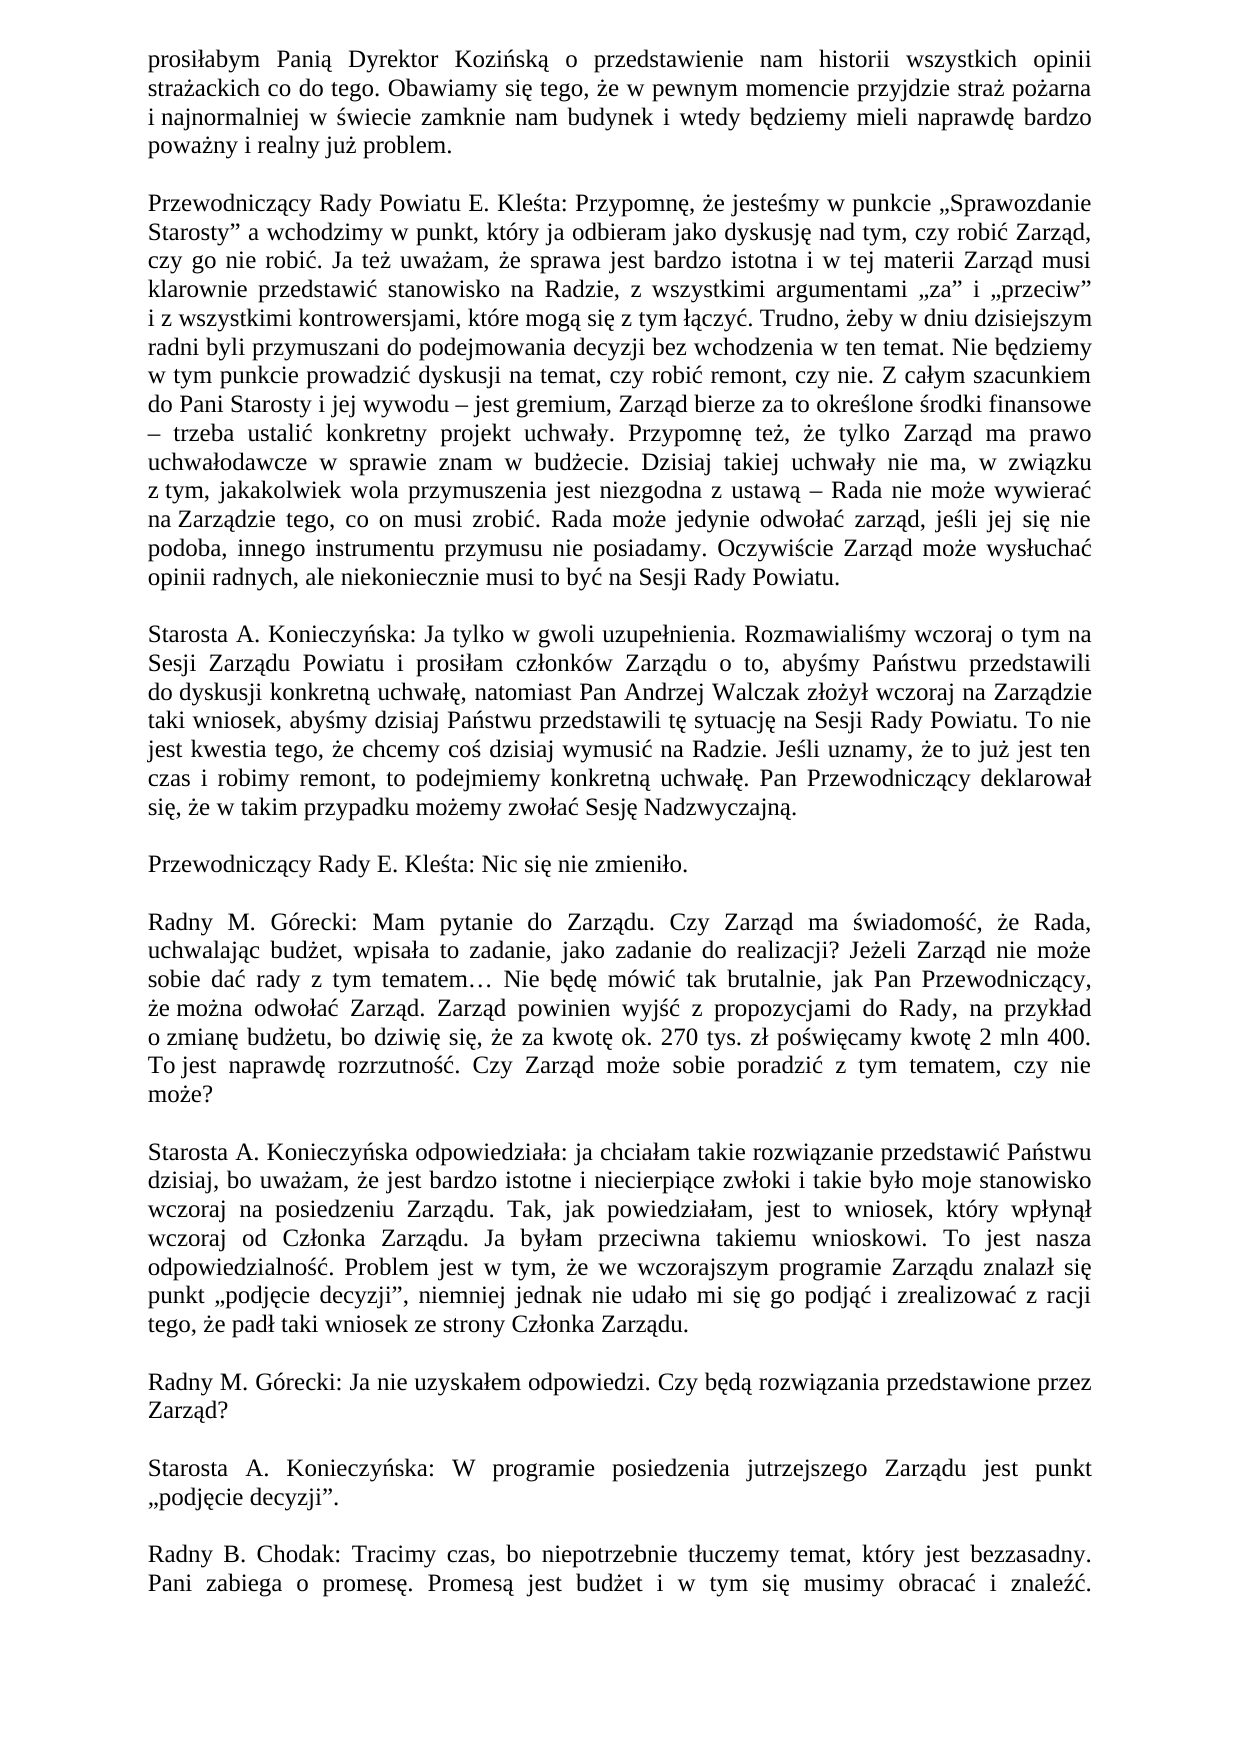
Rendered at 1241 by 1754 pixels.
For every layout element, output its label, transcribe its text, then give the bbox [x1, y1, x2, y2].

text Przewodniczący Rady E. Kleśta: Nic się nie zmieniło. [148, 849, 1093, 878]
text Przewodniczący Rady Powiatu E. Kleśta: Przypomnę, że jesteśmy w punkcie „Sprawozdanie Starosty” a wchodzimy w punkt, który ja odbieram jako dyskusję nad tym, czy robić Zarząd, czy go nie robić. Ja też uważam, że sprawa jest bardzo istotna i w tej materii Zarząd musi klarownie przedstawić stanowisko na Radzie, z wszystkimi argumentami „za” i „przeciw” i z wszystkimi kontrowersjami, które mogą się z tym łączyć. Trudno, żeby w dniu dzisiejszym radni byli przymuszani do podejmowania decyzji bez wchodzenia w ten temat. Nie będziemy w tym punkcie prowadzić dyskusji na temat, czy robić remont, czy nie. Z całym szacunkiem do Pani Starosty i jej wywodu – jest gremium, Zarząd bierze za to określone środki finansowe – trzeba ustalić konkretny projekt uchwały. Przypomnę też, że tylko Zarząd ma prawo uchwałodawcze w sprawie znam w budżecie. Dzisiaj takiej uchwały nie ma, w związku z tym, jakakolwiek wola przymuszenia jest niezgodna z ustawą – Rada nie może wywierać na Zarządzie tego, co on musi zrobić. Rada może jedynie odwołać zarząd, jeśli jej się nie podoba, innego instrumentu przymusu nie posiadamy. Oczywiście Zarząd może wysłuchać opinii radnych, ale niekoniecznie musi to być na Sesji Rady Powiatu. [148, 188, 1093, 591]
text Starosta A. Konieczyńska: W programie posiedzenia jutrzejszego Zarządu jest punkt „podjęcie decyzji”. [148, 1453, 1093, 1511]
text Starosta A. Konieczyńska odpowiedziała: ja chciałam takie rozwiązanie przedstawić Państwu dzisiaj, bo uważam, że jest bardzo istotne i niecierpiące zwłoki i takie było moje stanowisko wczoraj na posiedzeniu Zarządu. Tak, jak powiedziałam, jest to wniosek, który wpłynął wczoraj od Członka Zarządu. Ja byłam przeciwna takiemu wnioskowi. To jest nasza odpowiedzialność. Problem jest w tym, że we wczorajszym programie Zarządu znalazł się punkt „podjęcie decyzji”, niemniej jednak nie udało mi się go podjąć i zrealizować z racji tego, że padł taki wniosek ze strony Członka Zarządu. [148, 1137, 1093, 1338]
text Starosta A. Konieczyńska: Ja tylko w gwoli uzupełnienia. Rozmawialiśmy wczoraj o tym na Sesji Zarządu Powiatu i prosiłam członków Zarządu o to, abyśmy Państwu przedstawili do dyskusji konkretną uchwałę, natomiast Pan Andrzej Walczak złożył wczoraj na Zarządzie taki wniosek, abyśmy dzisiaj Państwu przedstawili tę sytuację na Sesji Rady Powiatu. To nie jest kwestia tego, że chcemy coś dzisiaj wymusić na Radzie. Jeśli uznamy, że to już jest ten czas i robimy remont, to podejmiemy konkretną uchwałę. Pan Przewodniczący deklarował się, że w takim przypadku możemy zwołać Sesję Nadzwyczajną. [148, 619, 1093, 821]
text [148, 44, 1093, 159]
text Radny M. Górecki: Mam pytanie do Zarządu. Czy Zarząd ma świadomość, że Rada, uchwalając budżet, wpisała to zadanie, jako zadanie do realizacji? Jeżeli Zarząd nie może sobie dać rady z tym tematem… Nie będę mówić tak brutalnie, jak Pan Przewodniczący, że można odwołać Zarząd. Zarząd powinien wyjść z propozycjami do Rady, na przykład o zmianę budżetu, bo dziwię się, że za kwotę ok. 270 tys. zł poświęcamy kwotę 2 mln 400. To jest naprawdę rozrzutność. Czy Zarząd może sobie poradzić z tym tematem, czy nie może? [148, 907, 1093, 1108]
text Radny M. Górecki: Ja nie uzyskałem odpowiedzi. Czy będą rozwiązania przedstawione przez Zarząd? [148, 1367, 1093, 1424]
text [148, 1539, 1093, 1597]
